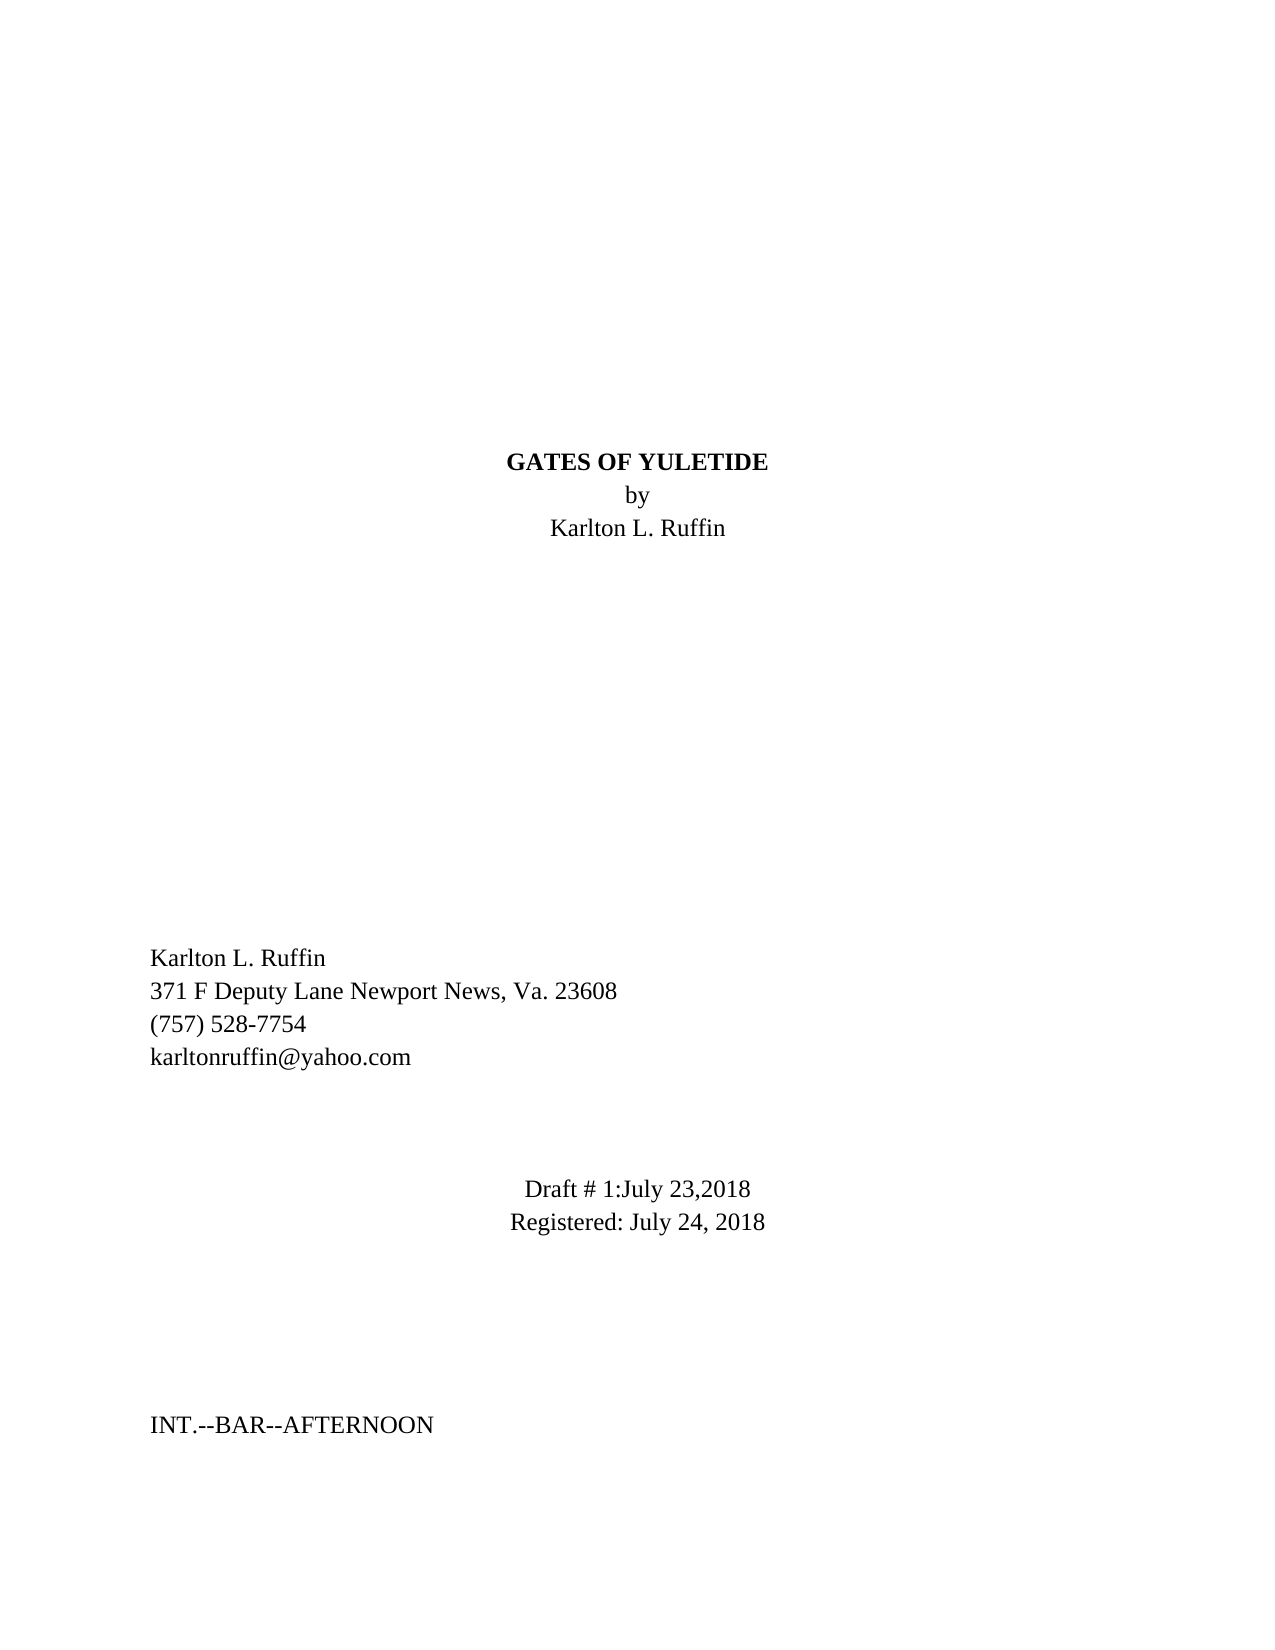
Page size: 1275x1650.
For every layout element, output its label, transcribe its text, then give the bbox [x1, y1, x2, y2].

text Karlton L. Ruffin [150, 943, 1125, 972]
text (757) 528-7754 [150, 1009, 1125, 1038]
text Registered: July 24, 2018 [150, 1207, 1125, 1236]
text GATES OF YULETIDE [150, 447, 1125, 476]
text Draft # 1:July 23,2018 [150, 1174, 1125, 1203]
text karltonruffin@yahoo.com [150, 1042, 1125, 1071]
text INT.--BAR--AFTERNOON [150, 1411, 1125, 1439]
text by [150, 480, 1125, 509]
text Karlton L. Ruffin [150, 513, 1125, 542]
text 371 F Deputy Lane Newport News, Va. 23608 [150, 976, 1125, 1004]
